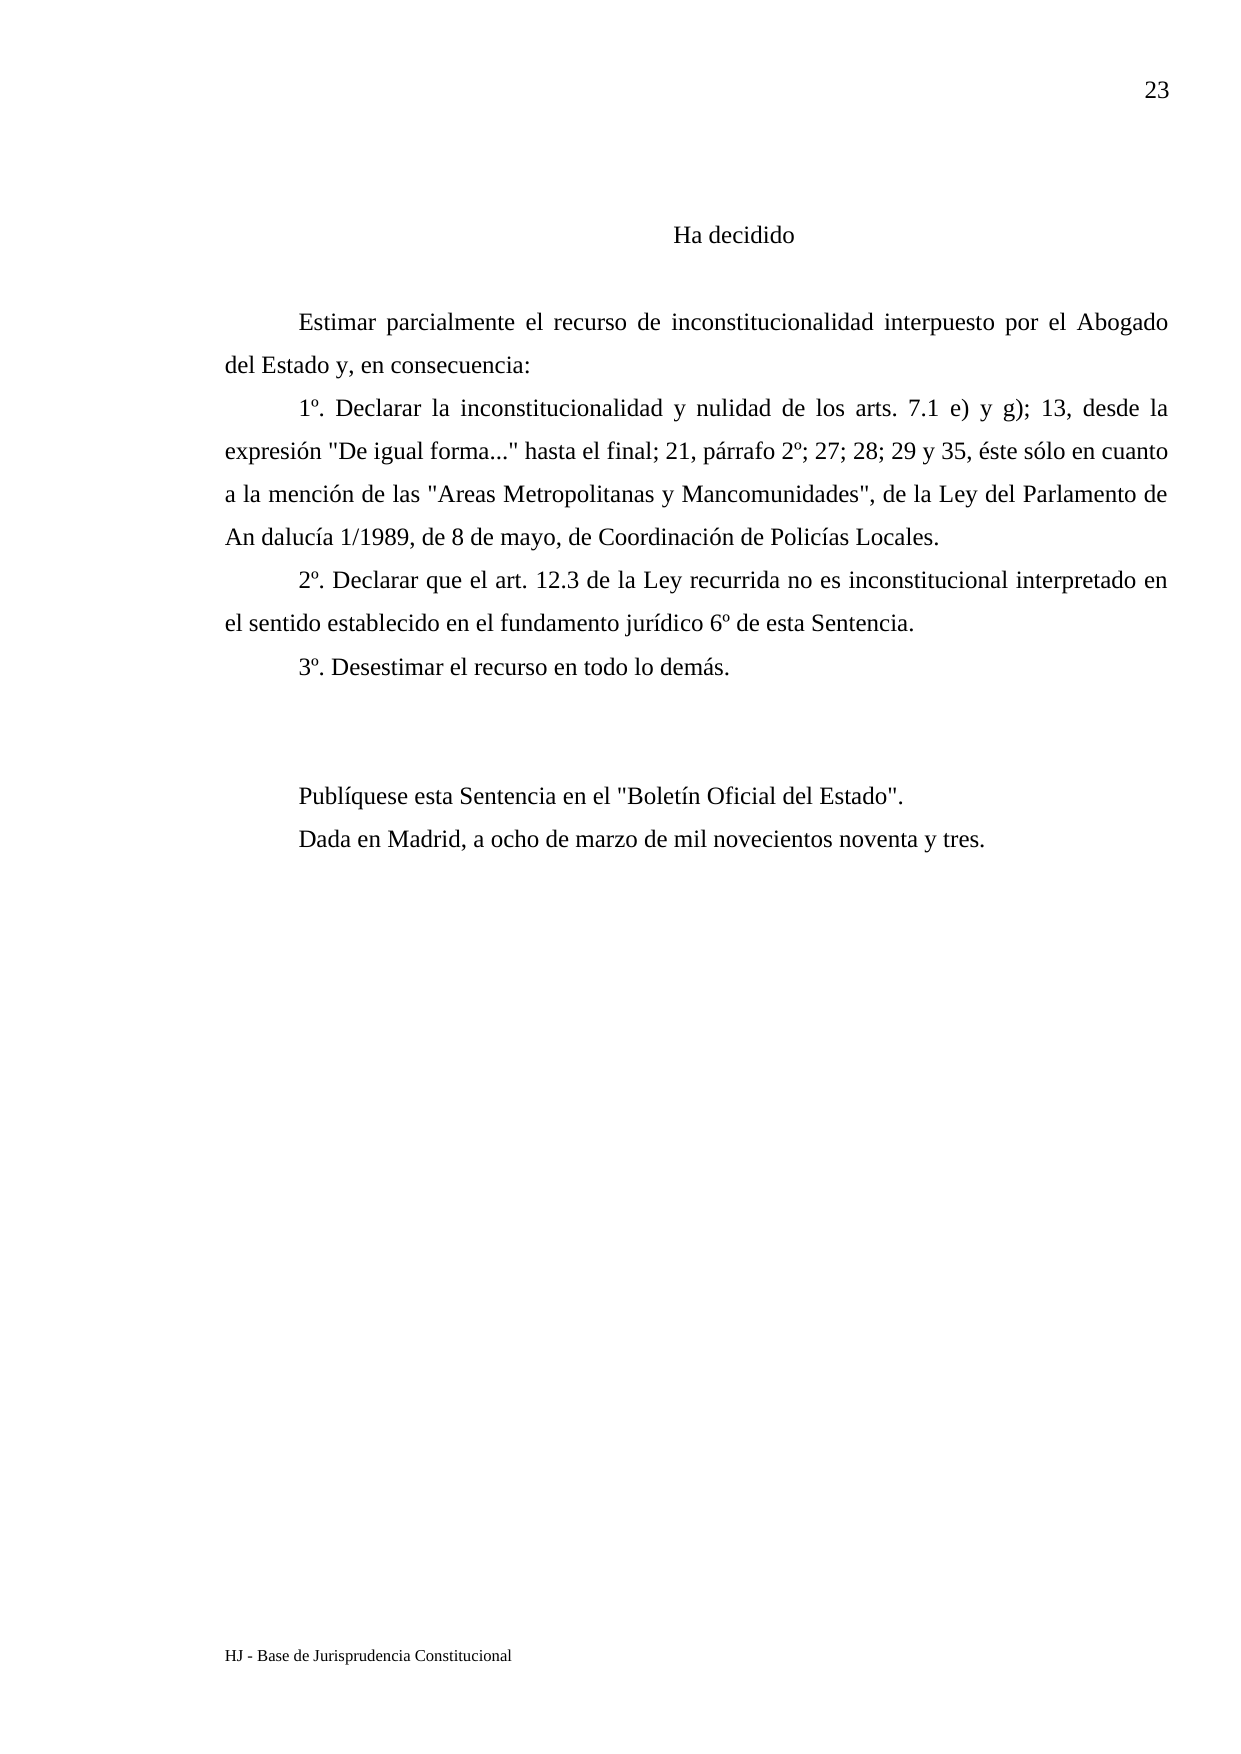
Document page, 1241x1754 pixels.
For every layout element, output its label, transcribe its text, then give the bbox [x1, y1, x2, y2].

text Estimar parcialmente el recurso de inconstitucionalidad interpuesto por el Abogado del Estado y, en consecuencia: [224, 307, 1169, 378]
text 1º. Declarar la inconstitucionalidad y nulidad de los arts. 7.1 e) y g); 13, desde la expresión "De igual forma..." hasta el final; 21, párrafo 2º; 27; 28; 29 y 35, éste sólo en cuanto a la mención de las "Areas Metropolitanas y Mancomunidades", de la Ley del Parlamento de An dalucía 1/1989, de 8 de mayo, de Coordinación de Policías Locales. [224, 393, 1169, 551]
text 2º. Declarar que el art. 12.3 de la Ley recurrida no es inconstitucional interpretado en el sentido establecido en el fundamento jurídico 6º de esta Sentencia. [224, 565, 1169, 637]
text Ha decidido [224, 220, 1169, 249]
text Publíquese esta Sentencia en el "Boletín Oficial del Estado". [224, 781, 1169, 810]
text Dada en Madrid, a ocho de marzo de mil novecientos noventa y tres. [224, 824, 1169, 853]
text 3º. Desestimar el recurso en todo lo demás. [224, 652, 1169, 680]
